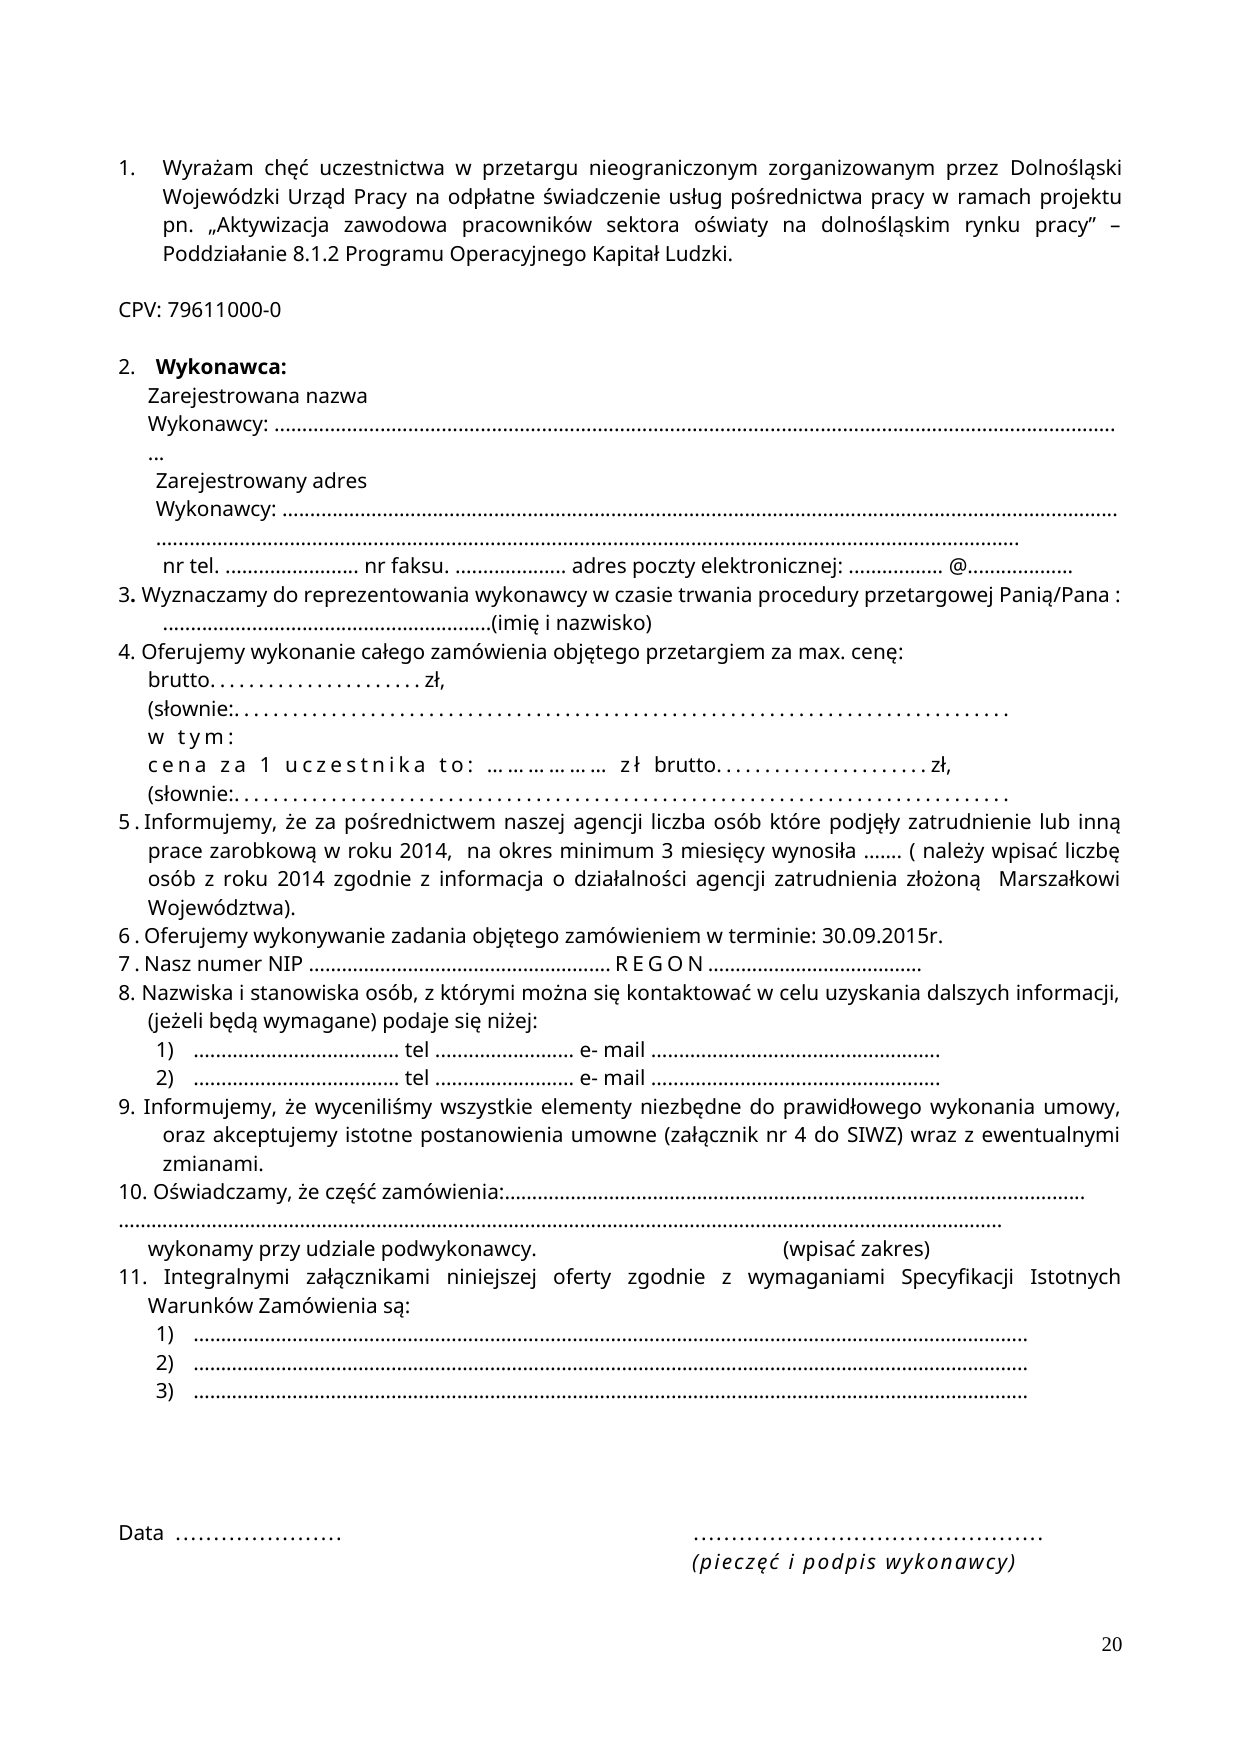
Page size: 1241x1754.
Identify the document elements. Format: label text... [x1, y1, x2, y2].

text 9. Informujemy, że wyceniliśmy wszystkie elementy niezbędne do prawidłowego wykonania umowy, oraz akceptujemy istotne postanowienia umowne (załącznik nr 4 do SIWZ) wraz z ewentualnymi zmianami. [118, 1092, 1122, 1177]
text brutto......................zł, (słownie:................................................................................ [148, 665, 1122, 722]
text 4. Oferujemy wykonanie całego zamówienia objętego przetargiem za max. cenę: [118, 637, 1122, 665]
text w tym: [148, 722, 1122, 751]
list Wyrażam chęć uczestnictwa w przetargu nieograniczonym zorganizowanym przez Dolnośląski Wojewódzki Urząd Pracy na odpłatne świadczenie usług pośrednictwa pracy w ramach projektu pn. „Aktywizacja zawodowa pracowników sektora oświaty na dolnośląskim rynku pracy” – Poddziałanie 8.1.2 Programu Operacyjnego Kapitał Ludzki. [118, 153, 1122, 267]
text 11. Integralnymi załącznikami niniejszej oferty zgodnie z wymaganiami Specyfikacji Istotnych Warunków Zamówienia są: [118, 1262, 1122, 1319]
list …………………………………………………………………………………………………………………………………….. [156, 1376, 1122, 1404]
list ..................................... tel ......................... e- mail .................................................... [156, 1035, 1122, 1063]
text Zarejestrowany adres Wykonawcy: ................................................................................................................................................................................................................................................................................................................. [156, 466, 1122, 551]
text 6.Oferujemy wykonywanie zadania objętego zamówieniem w terminie: 30.09.2015r. [118, 921, 1122, 949]
text …………………………………………………………………………………………………………………………………………….. wykonamy przy udziale podwykonawcy. (wpisać zakres) [118, 1206, 1122, 1262]
text cena za 1 uczestnika to: ……………… zł brutto......................zł, (słownie:................................................................................ [148, 751, 1122, 807]
table_header .............................................. (pieczęć i podpis wykonawcy) [625, 1405, 1112, 1575]
text 3. Wyznaczamy do reprezentowania wykonawcy w czasie trwania procedury przetargowej Panią/Pana : ...........................................................(imię i nazwisko) [118, 580, 1122, 637]
list …………………………………………………………………………………………………………………………………….. [156, 1348, 1122, 1376]
list …………………………………………………………………………………………………………………………………….. [156, 1319, 1122, 1348]
text 10. Oświadczamy, że część zamówienia:……………………………………………...................................................... [118, 1177, 1122, 1206]
text 7.Nasz numer NIP ……………………………………………….REGON………………………………… [118, 949, 1122, 978]
list 8. Nazwiska i stanowiska osób, z którymi można się kontaktować w celu uzyskania dalszych informacji, (jeżeli będą wymagane) podaje się niżej: [118, 978, 1122, 1035]
list CPV: 79611000-0 [118, 296, 1122, 324]
list Wykonawca: [118, 352, 1132, 381]
list 5.Informujemy, że za pośrednictwem naszej agencji liczba osób które podjęły zatrudnienie lub inną prace zarobkową w roku 2014, na okres minimum 3 miesięcy wynosiła ……. ( należy wpisać liczbę osób z roku 2014 zgodnie z informacja o działalności agencji zatrudnienia złożoną Marszałkowi Województwa). [118, 807, 1122, 921]
text Zarejestrowana nazwa Wykonawcy: .......................................................................................................................................................... [148, 381, 1122, 466]
text nr tel. ........................ nr faksu. .................... adres poczty elektronicznej: ................. @................... [162, 551, 1122, 580]
list ..................................... tel ......................... e- mail .................................................... [156, 1063, 1122, 1092]
table_header Data ...................... [111, 1405, 625, 1575]
